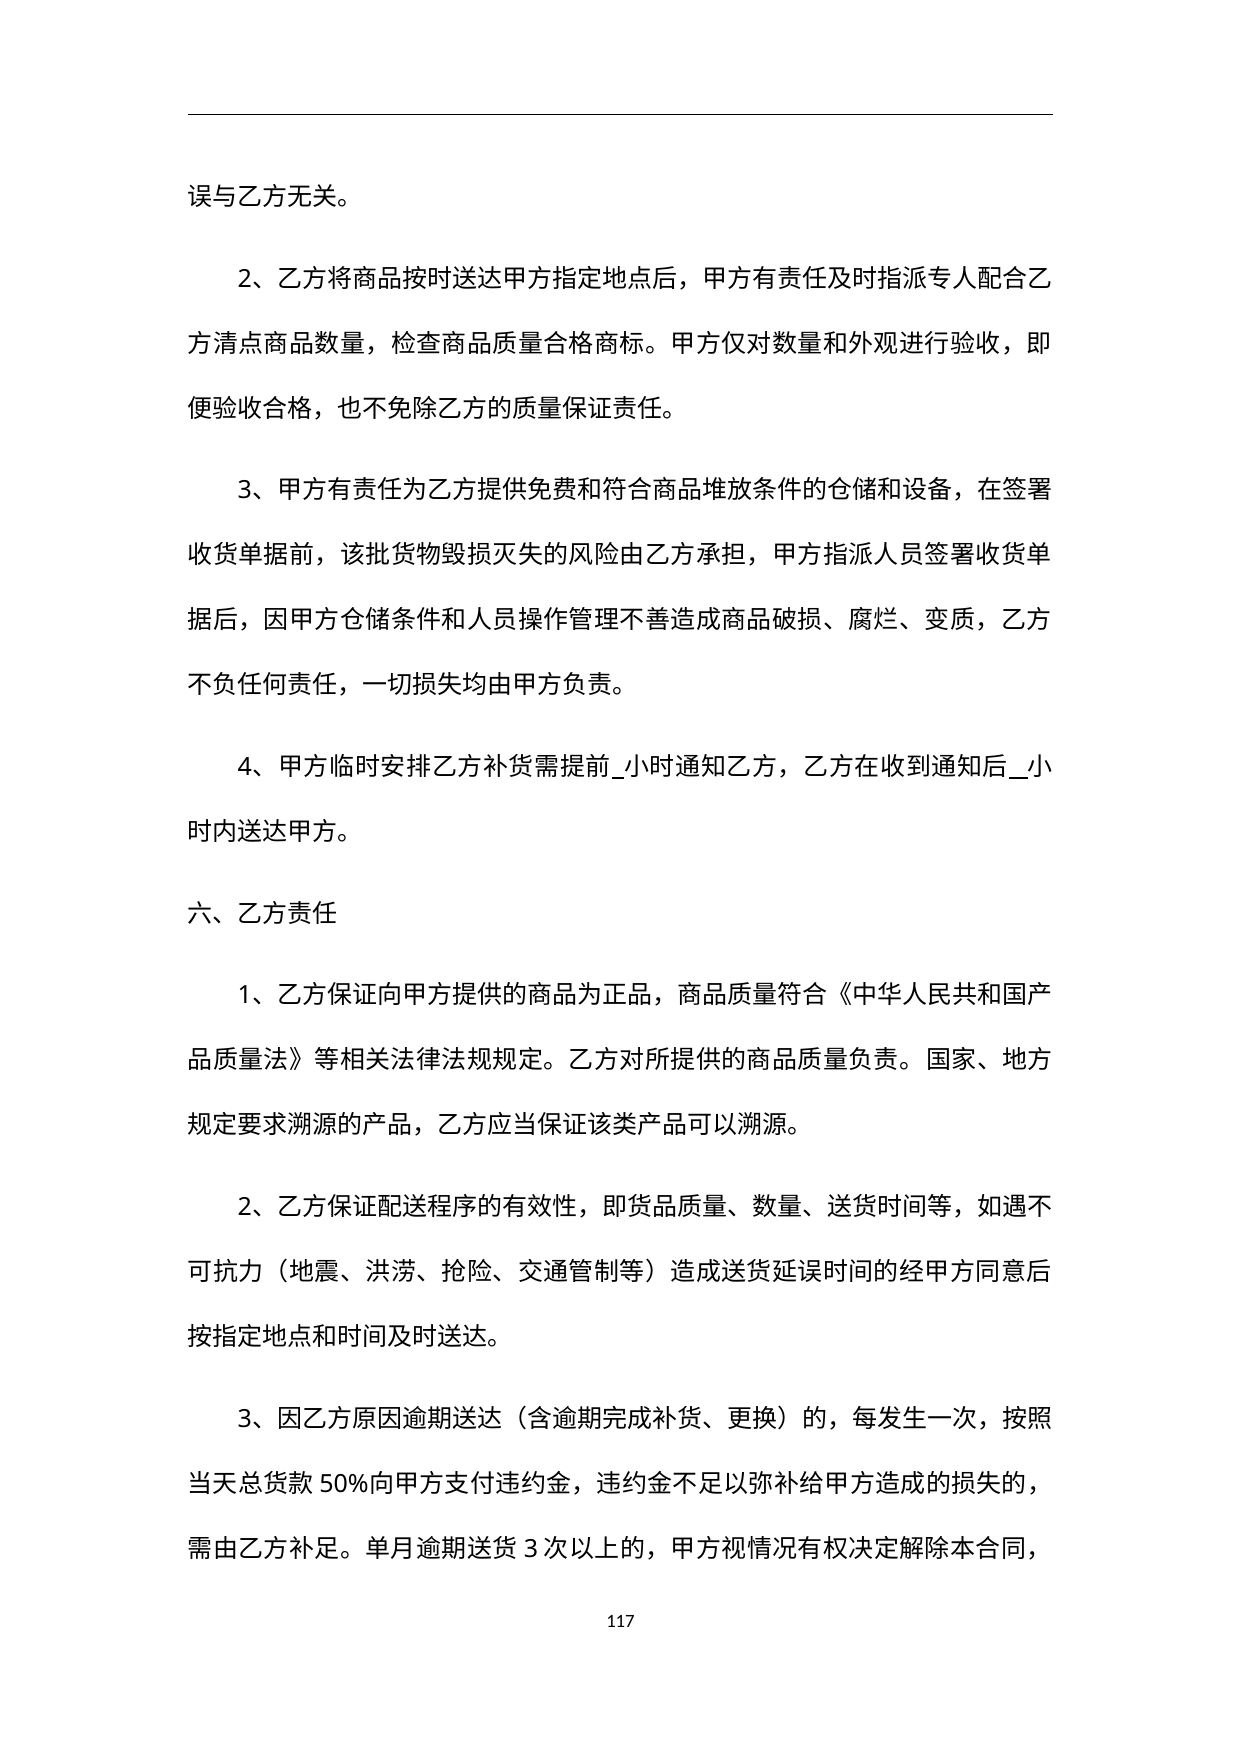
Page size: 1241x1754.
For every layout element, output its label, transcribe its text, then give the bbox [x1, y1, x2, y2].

text 3、甲方有责任为乙方提供免费和符合商品堆放条件的仓储和设备，在签署收货单据前，该批货物毁损灭失的风险由乙方承担，甲方指派人员签署收货单据后，因甲方仓储条件和人员操作管理不善造成商品破损、腐烂、变质，乙方不负任何责任，一切损失均由甲方负责。 [187, 455, 1053, 715]
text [187, 1384, 1053, 1579]
text 1、乙方保证向甲方提供的商品为正品，商品质量符合《中华人民共和国产品质量法》等相关法律法规规定。乙方对所提供的商品质量负责。国家、地方规定要求溯源的产品，乙方应当保证该类产品可以溯源。 [187, 960, 1053, 1155]
text 2、乙方将商品按时送达甲方指定地点后，甲方有责任及时指派专人配合乙方清点商品数量，检查商品质量合格商标。甲方仅对数量和外观进行验收，即便验收合格，也不免除乙方的质量保证责任。 [187, 244, 1053, 439]
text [187, 162, 1053, 227]
text 4、甲方临时安排乙方补货需提前 小时通知乙方，乙方在收到通知后 小时内送达甲方。 [187, 732, 1053, 862]
text 2、乙方保证配送程序的有效性，即货品质量、数量、送货时间等，如遇不可抗力（地震、洪涝、抢险、交通管制等）造成送货延误时间的经甲方同意后按指定地点和时间及时送达。 [187, 1172, 1053, 1367]
text 六、乙方责任 [187, 879, 1053, 944]
